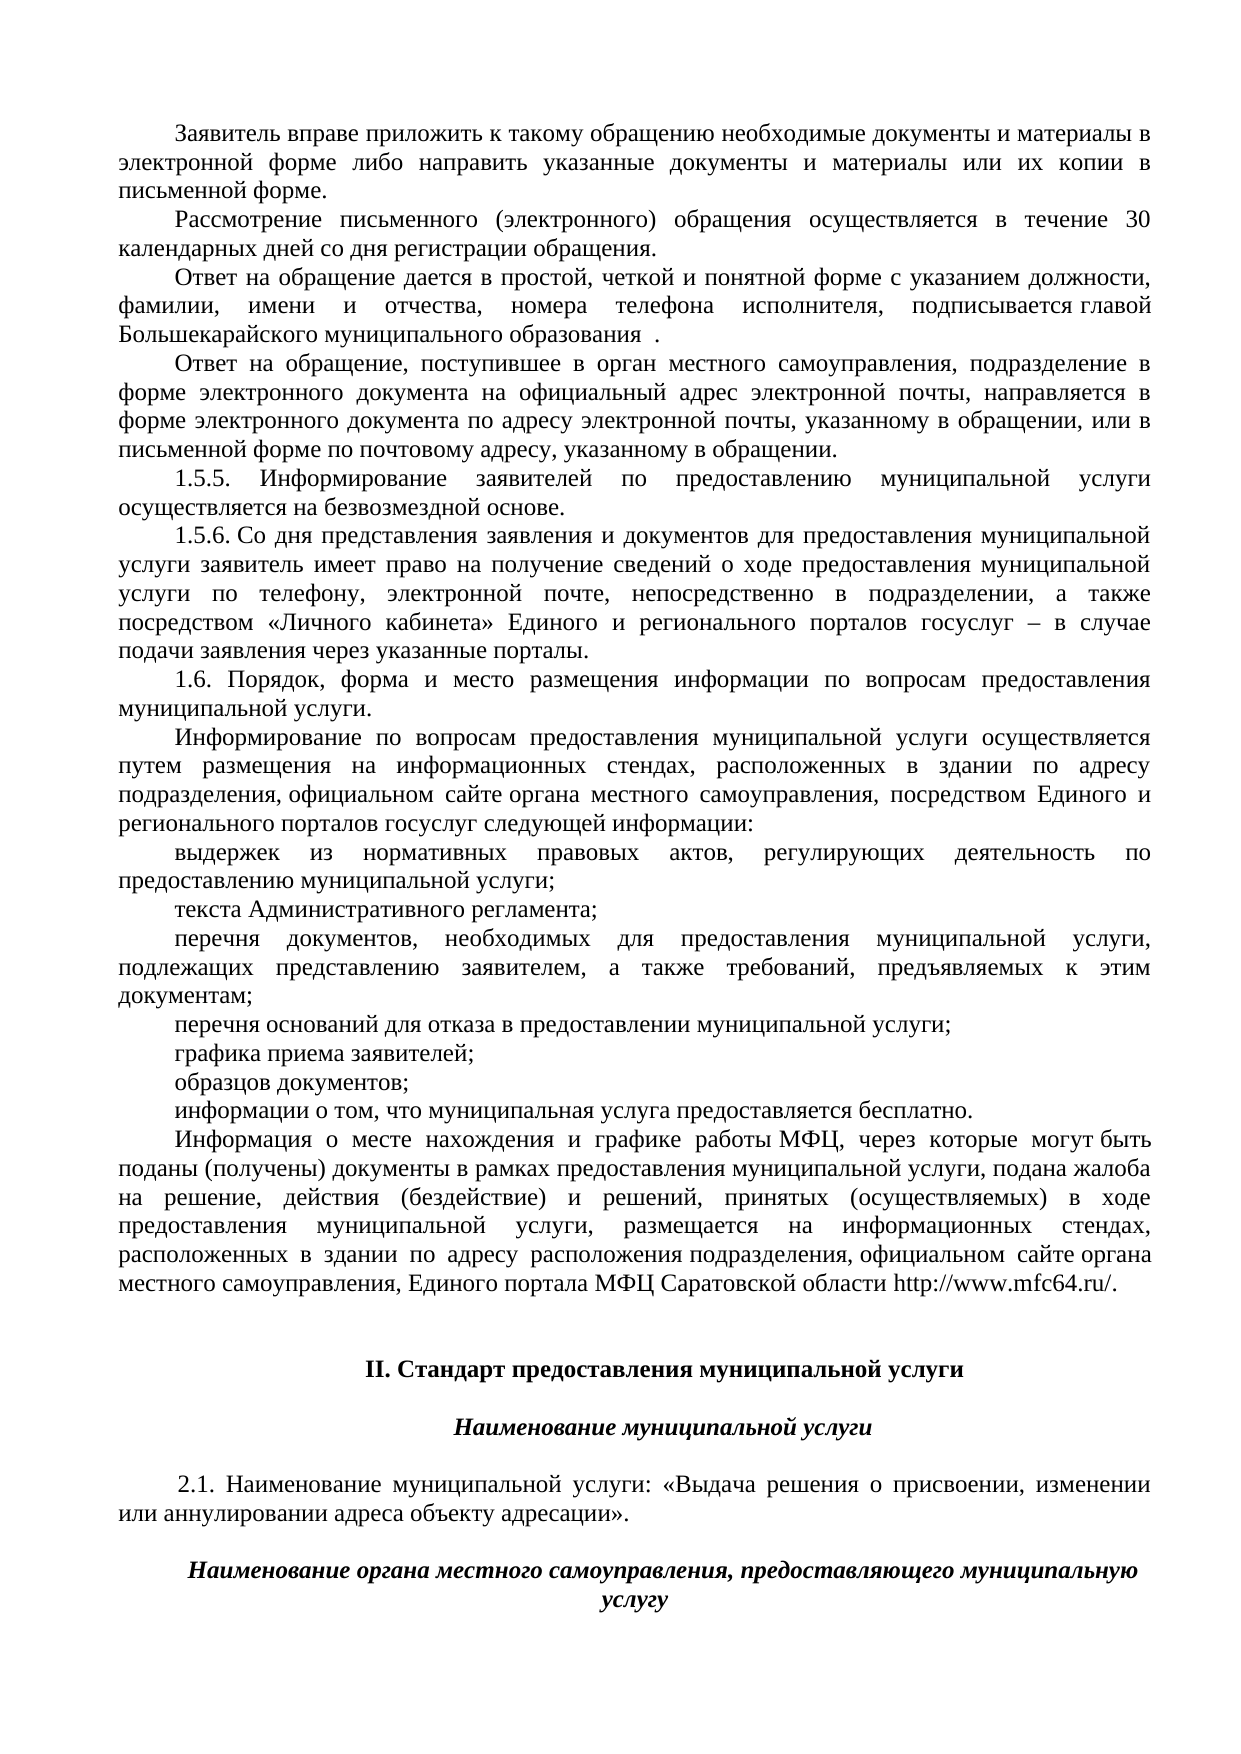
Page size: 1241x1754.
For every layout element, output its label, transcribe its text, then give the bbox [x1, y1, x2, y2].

text Ответ на обращение, поступившее в орган местного самоуправления, подразделение в форме электронного документа на официальный адрес электронной почты, направляется в форме электронного документа по адресу электронной почты, указанному в обращении, или в письменной форме по почтовому адресу, указанному в обращении. [118, 348, 1152, 463]
text Информирование по вопросам предоставления муниципальной услуги осуществляется путем размещения на информационных стендах, расположенных в здании по адресу подразделения, официальном сайте органа местного самоуправления, посредством Единого и регионального порталов госуслуг следующей информации: [118, 722, 1152, 837]
text графика приема заявителей; [118, 1038, 1152, 1067]
text Ответ на обращение дается в простой, четкой и понятной форме с указанием должности, фамилии, имени и отчества, номера телефона исполнителя, подписывается главой Большекарайского муниципального образования . [118, 262, 1152, 348]
text Наименование муниципальной услуги [118, 1412, 1152, 1441]
text Информация о месте нахождения и графике работы МФЦ, через которые могут быть поданы (получены) документы в рамках предоставления муниципальной услуги, подана жалоба на решение, действия (бездействие) и решений, принятых (осуществляемых) в ходе предоставления муниципальной услуги, размещается на информационных стендах, расположенных в здании по адресу расположения подразделения, официальном сайте органа местного самоуправления, Единого портала МФЦ Саратовской области http://www.mfc64.ru/. [118, 1124, 1152, 1297]
text образцов документов; [118, 1067, 1152, 1096]
text выдержек из нормативных правовых актов, регулирующих деятельность по предоставлению муниципальной услуги; [118, 837, 1152, 894]
text 1.5.5. Информирование заявителей по предоставлению муниципальной услуги осуществляется на безвозмездной основе. [118, 463, 1152, 521]
text 1.6. Порядок, форма и место размещения информации по вопросам предоставления муниципальной услуги. [118, 664, 1152, 722]
text перечня оснований для отказа в предоставлении муниципальной услуги; [118, 1009, 1152, 1038]
text Рассмотрение письменного (электронного) обращения осуществляется в течение 30 календарных дней со дня регистрации обращения. [118, 204, 1152, 262]
text II. Стандарт предоставления муниципальной услуги [118, 1354, 1152, 1383]
text текста Административного регламента; [118, 894, 1152, 923]
text информации о том, что муниципальная услуга предоставляется бесплатно. [118, 1096, 1152, 1124]
text 1.5.6. Со дня представления заявления и документов для предоставления муниципальной услуги заявитель имеет право на получение сведений о ходе предоставления муниципальной услуги по телефону, электронной почте, непосредственно в подразделении, а также посредством «Личного кабинета» Единого и регионального порталов госуслуг – в случае подачи заявления через указанные порталы. [118, 521, 1152, 664]
text перечня документов, необходимых для предоставления муниципальной услуги, подлежащих представлению заявителем, а также требований, предъявляемых к этим документам; [118, 923, 1152, 1009]
text 2.1. Наименование муниципальной услуги: «Выдача решения о присвоении, изменении или аннулировании адреса объекту адресации». [118, 1469, 1152, 1527]
text Наименование органа местного самоуправления, предоставляющего муниципальную услугу [118, 1556, 1152, 1613]
text Заявитель вправе приложить к такому обращению необходимые документы и материалы в электронной форме либо направить указанные документы и материалы или их копии в письменной форме. [118, 118, 1152, 204]
